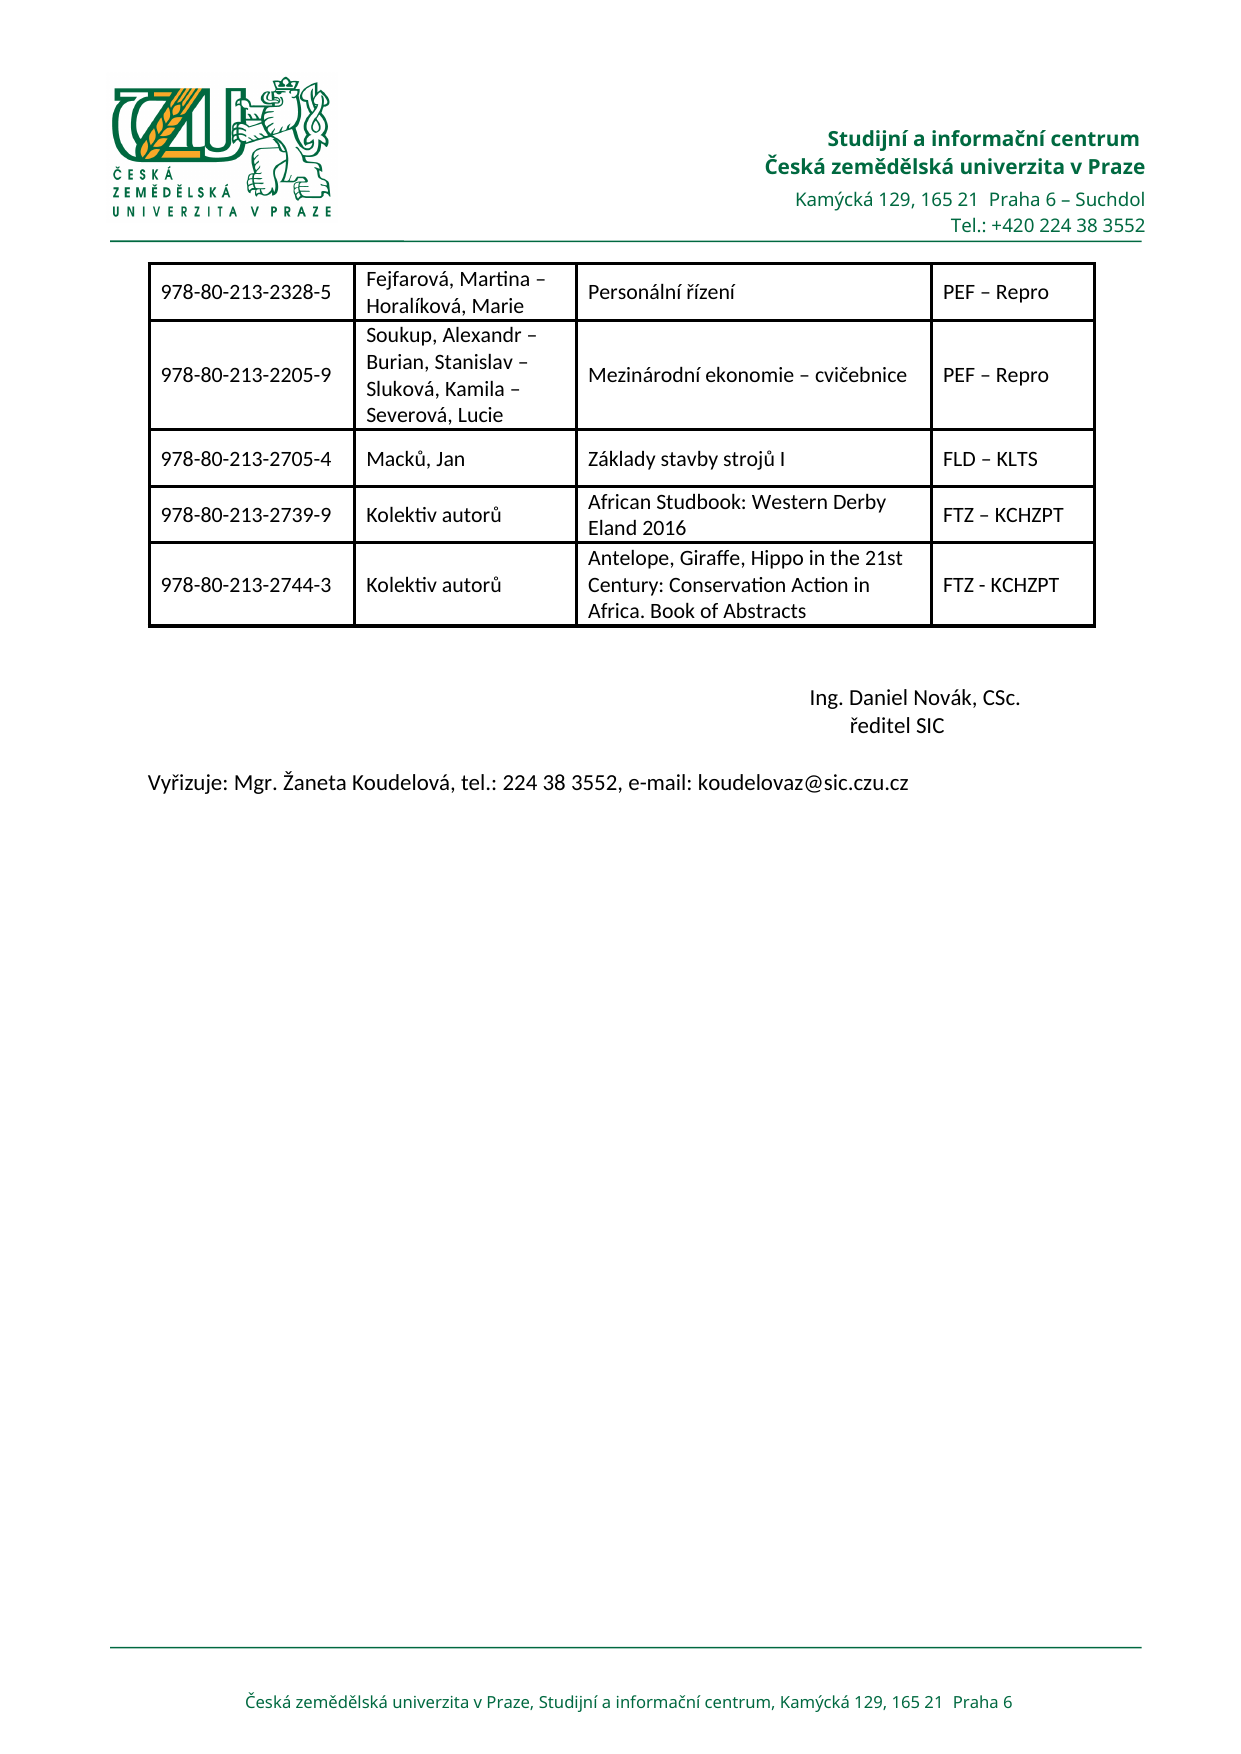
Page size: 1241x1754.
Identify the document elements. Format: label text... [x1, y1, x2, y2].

text Ing. Daniel Novák, CSc. [664, 683, 1093, 712]
table_cell Soukup, Alexandr – Burian, Stanislav – Sluková, Kamila – Severová, Lucie [356, 322, 575, 428]
table_cell FLD – KLTS [933, 431, 1093, 485]
picture [106, 72, 339, 223]
table_cell Personální řízení [578, 265, 930, 318]
table_cell Antelope, Giraffe, Hippo in the 21st Century: Conservation Action in Africa. Book of Abstracts [578, 544, 930, 624]
table_cell Mezinárodní ekonomie – cvičebnice [578, 322, 930, 428]
table_cell 978-80-213-2705-4 [151, 431, 353, 485]
table_cell Kolektiv autorů [356, 488, 575, 541]
table_cell Kolektiv autorů [356, 544, 575, 624]
table_cell 978-80-213-2328-5 [151, 265, 353, 318]
table_cell African Studbook: Western Derby Eland 2016 [578, 488, 930, 541]
table_cell Macků, Jan [356, 431, 575, 485]
text ředitel SIC [148, 712, 1093, 739]
table_cell 978-80-213-2739-9 [151, 488, 353, 541]
text Vyřizuje: Mgr. Žaneta Koudelová, tel.: 224 38 3552, e-mail: koudelovaz@sic.czu.cz [148, 768, 1093, 796]
table_cell FTZ - KCHZPT [933, 544, 1093, 624]
table_cell Základy stavby strojů I [578, 431, 930, 485]
table_cell FTZ – KCHZPT [933, 488, 1093, 541]
table_cell PEF – Repro [933, 265, 1093, 318]
table_cell PEF – Repro [933, 322, 1093, 428]
table_cell 978-80-213-2744-3 [151, 544, 353, 624]
table_cell 978-80-213-2205-9 [151, 322, 353, 428]
table_cell Fejfarová, Martina – Horalíková, Marie [356, 265, 575, 318]
